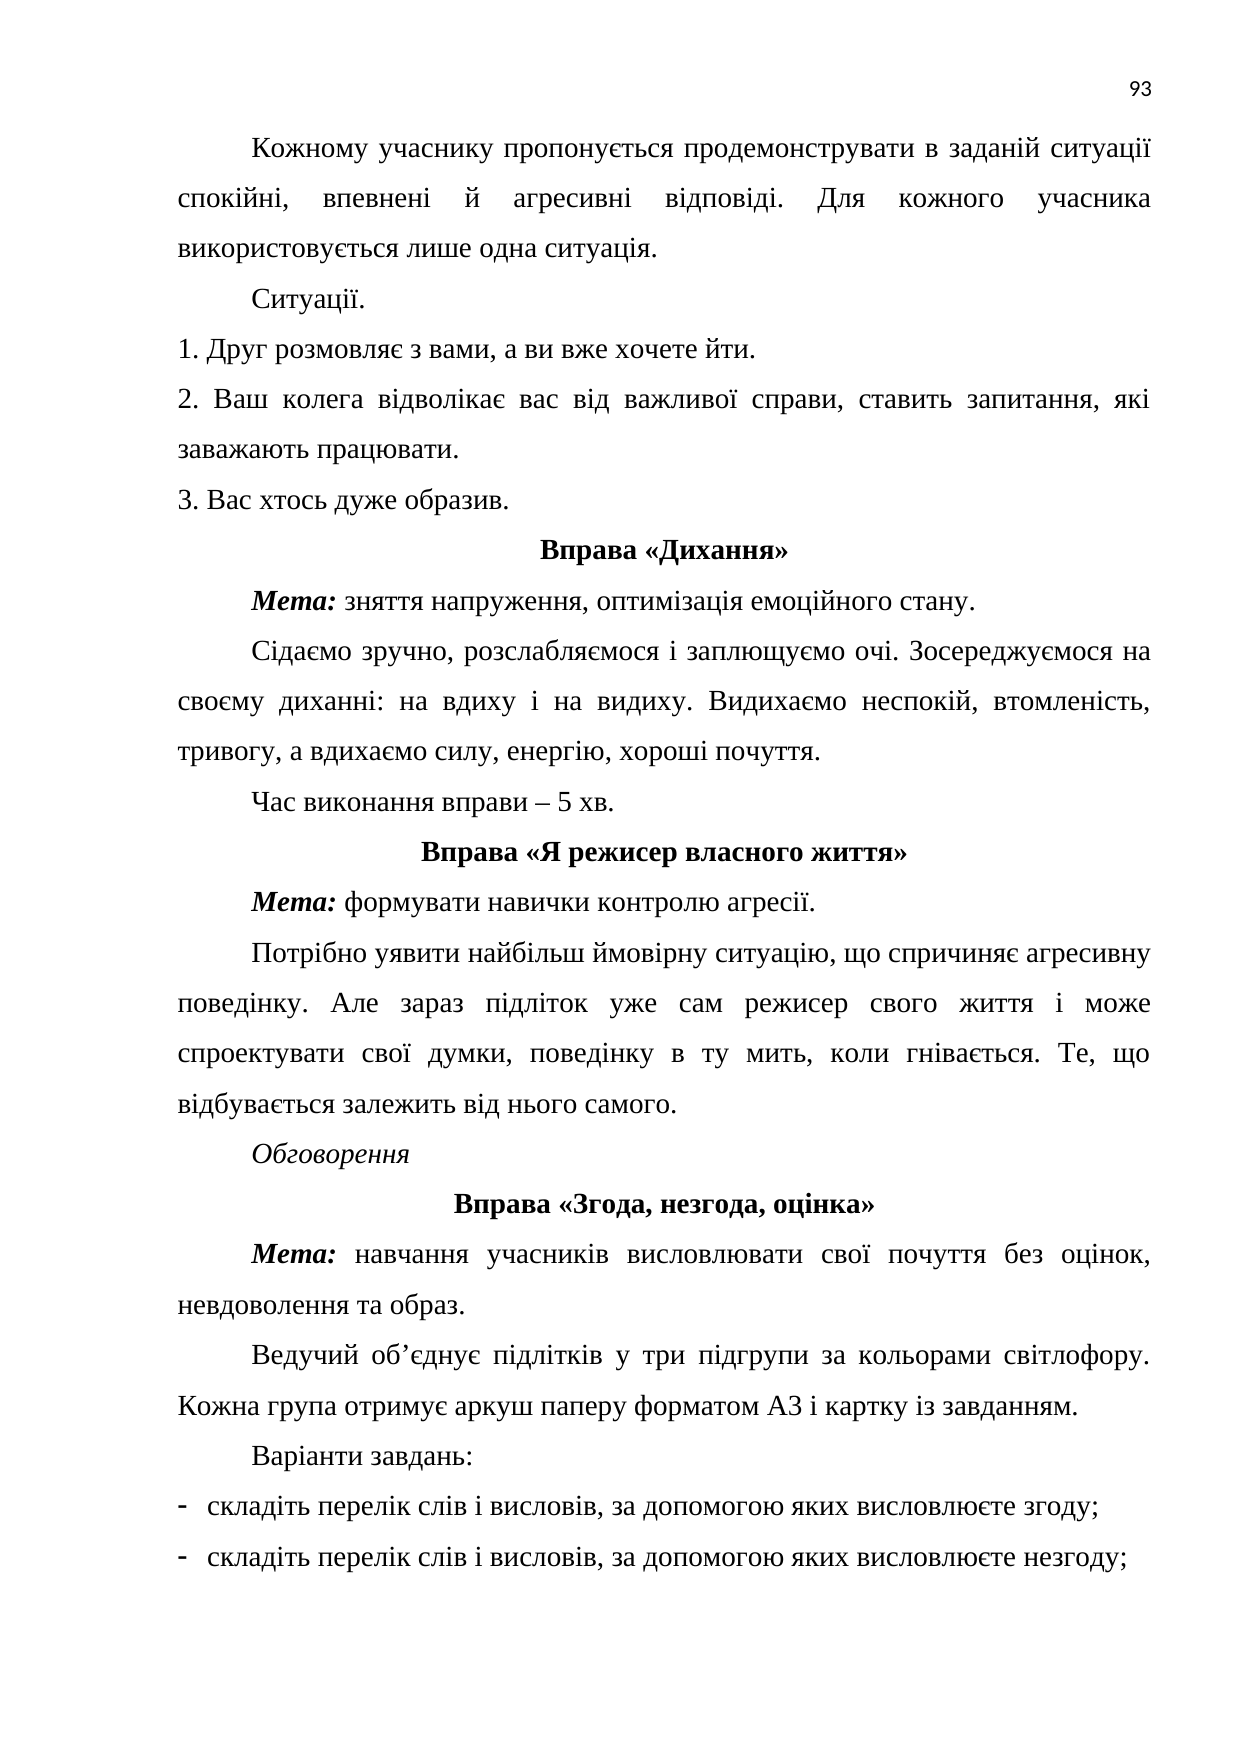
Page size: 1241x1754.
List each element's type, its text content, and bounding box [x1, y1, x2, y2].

text 2. Ваш колега відволікає вас від важливої справи, ставить запитання, які заважають працювати. [177, 381, 1152, 465]
text Варіанти завдань: [177, 1438, 1152, 1471]
text 3. Вас хтось дуже образив. [177, 482, 1152, 516]
text Вправа «Дихання» [177, 532, 1152, 566]
text Ведучий об’єднує підлітків у три підгрупи за кольорами світлофору. Кожна група отримує аркуш паперу форматом А3 і картку із завданням. [177, 1337, 1152, 1421]
text Мета: формувати навички контролю агресії. [177, 884, 1152, 918]
text Сідаємо зручно, розслабляємося і заплющуємо очі. Зосереджуємося на своєму диханні: на вдиху і на видиху. Видихаємо неспокій, втомленість, тривогу, а вдихаємо силу, енергію, хороші почуття. [177, 633, 1152, 767]
text Мета: зняття напруження, оптимізація емоційного стану. [177, 583, 1152, 616]
list складіть перелік слів і висловів, за допомогою яких висловлюєте незгоду; [177, 1539, 1152, 1572]
text 1. Друг розмовляє з вами, а ви вже хочете йти. [177, 331, 1152, 364]
text Кожному учаснику пропонується продемонструвати в заданій ситуації спокійні, впевнені й агресивні відповіді. Для кожного учасника використовується лише одна ситуація. [177, 130, 1152, 264]
text Час виконання вправи – 5 хв. [177, 784, 1152, 817]
text Мета: навчання учасників висловлювати свої почуття без оцінок, невдоволення та образ. [177, 1237, 1152, 1321]
list складіть перелік слів і висловів, за допомогою яких висловлюєте згоду; [177, 1488, 1152, 1522]
text Обговорення [177, 1136, 1152, 1169]
text Вправа «Я режисер власного життя» [177, 834, 1152, 868]
text Вправа «Згода, незгода, оцінка» [177, 1186, 1152, 1220]
text Потрібно уявити найбільш ймовірну ситуацію, що спричиняє агресивну поведінку. Але зараз підліток уже сам режисер свого життя і може спроектувати свої думки, поведінку в ту мить, коли гнівається. Те, що відбувається залежить від нього самого. [177, 935, 1152, 1119]
text Ситуації. [177, 281, 1152, 314]
